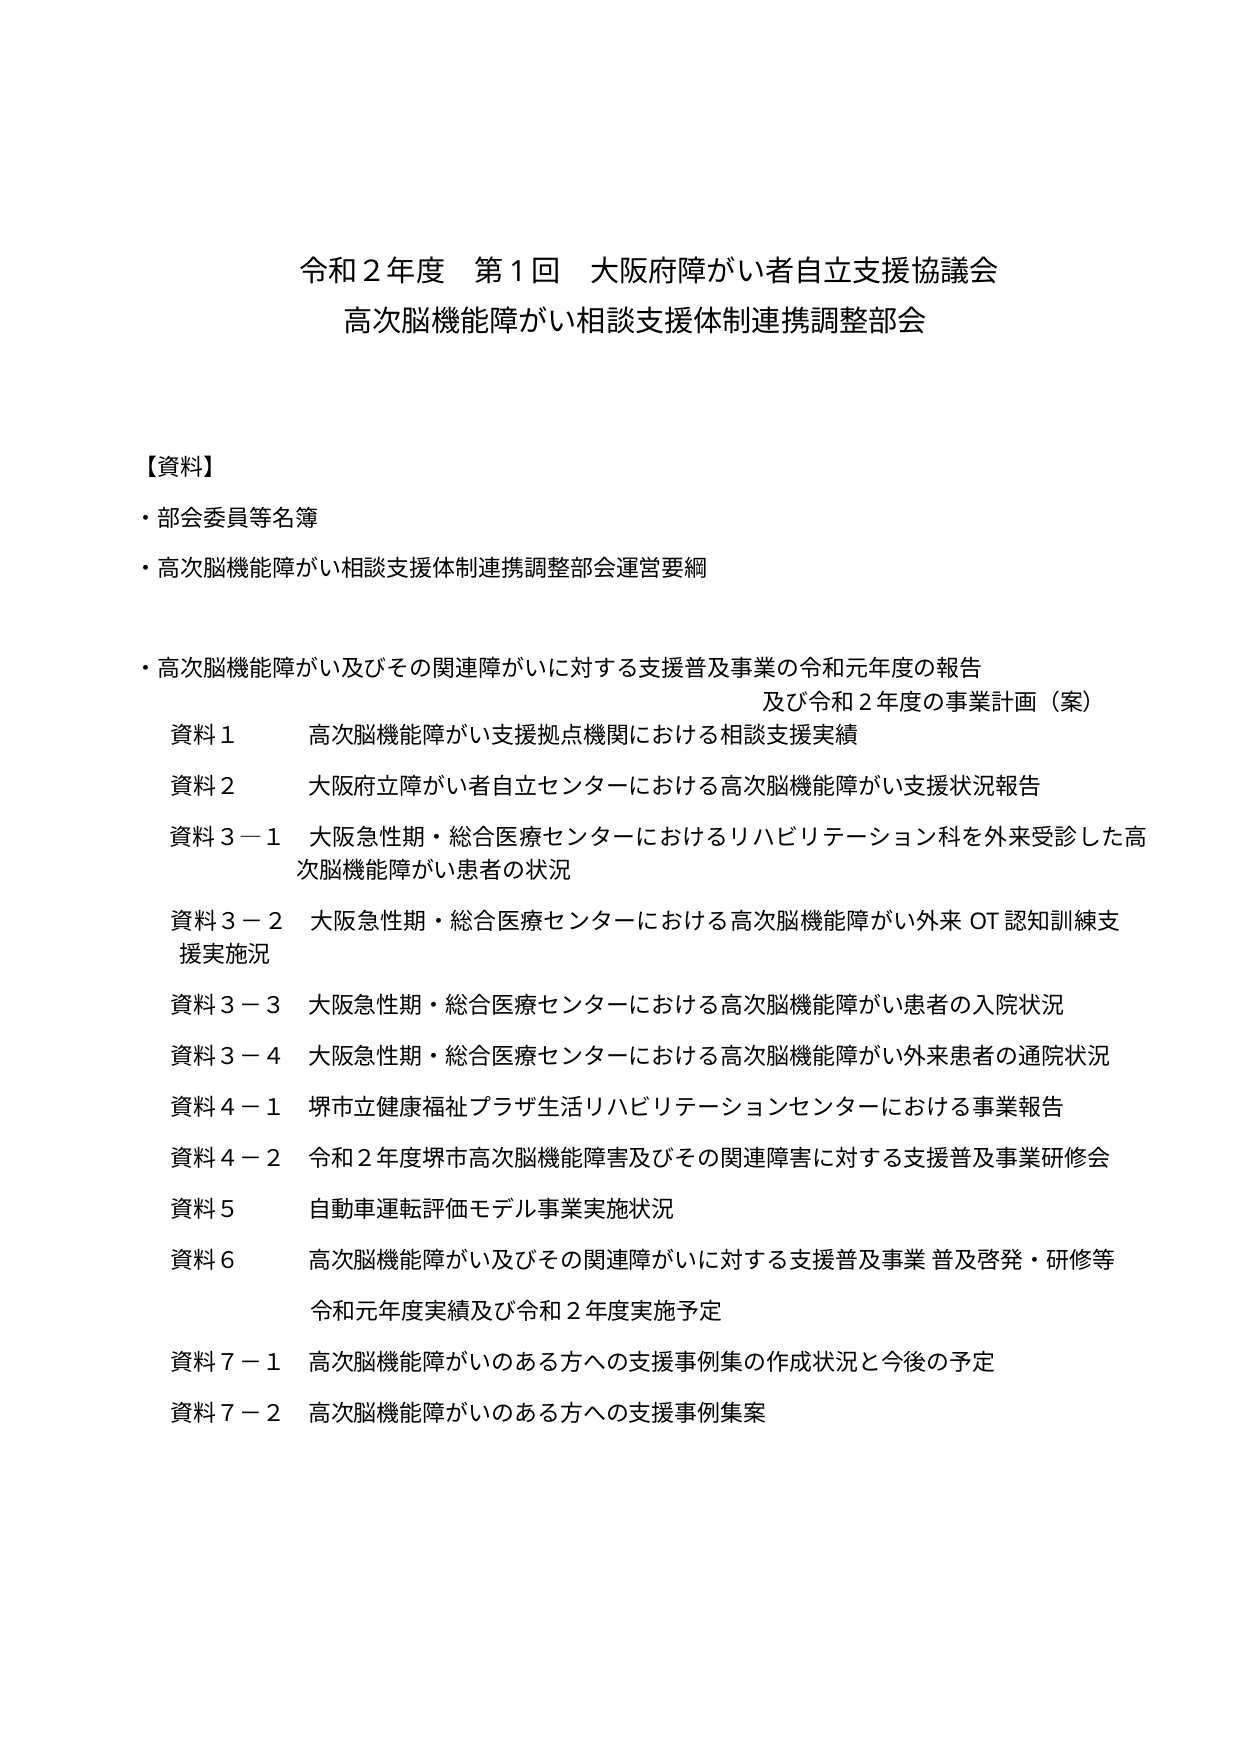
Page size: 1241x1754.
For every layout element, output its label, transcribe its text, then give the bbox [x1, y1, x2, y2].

text 高次脳機能障がい相談支援体制連携調整部会 [149, 291, 1121, 341]
text 資料１ 高次脳機能障がい支援拠点機関における相談支援実績 [149, 717, 1121, 750]
text 資料５ 自動車運転評価モデル事業実施状況 [149, 1191, 1121, 1224]
text 及び令和2年度の事業計画（案） [149, 683, 1121, 717]
text 令和元年度実績及び令和２年度実施予定 [149, 1293, 1121, 1326]
text 資料３－３ 大阪急性期・総合医療センターにおける高次脳機能障がい患者の入院状況 [149, 987, 1121, 1020]
text 資料２ 大阪府立障がい者自立センターにおける高次脳機能障がい支援状況報告 [149, 768, 1121, 801]
text 資料６ 高次脳機能障がい及びその関連障がいに対する支援普及事業 普及啓発・研修等 [149, 1242, 1121, 1275]
text ・高次脳機能障がい相談支援体制連携調整部会運営要綱 [134, 550, 1121, 583]
text 資料７－１ 高次脳機能障がいのある方への支援事例集の作成状況と今後の予定 [149, 1344, 1121, 1377]
text 資料４－１ 堺市立健康福祉プラザ生活リハビリテーションセンターにおける事業報告 [149, 1089, 1121, 1122]
text 資料３－２ 大阪急性期・総合医療センターにおける高次脳機能障がい外来OT認知訓練支援実施況 [171, 903, 1121, 969]
text 令和２年度 第1回 大阪府障がい者自立支援協議会 [149, 241, 1121, 291]
text 資料７－２ 高次脳機能障がいのある方への支援事例集案 [149, 1394, 1121, 1428]
text ・高次脳機能障がい及びその関連障がいに対する支援普及事業の令和元年度の報告 [134, 650, 1121, 683]
text 資料４－２ 令和２年度堺市高次脳機能障害及びその関連障害に対する支援普及事業研修会 [149, 1140, 1121, 1173]
text ・部会委員等名簿 [134, 499, 1121, 533]
text 資料３－４ 大阪急性期・総合医療センターにおける高次脳機能障がい外来患者の通院状況 [149, 1038, 1121, 1071]
text 【資料】 [134, 448, 1121, 482]
text 資料３―１ 大阪急性期・総合医療センターにおけるリハビリテーション科を外来受診した高次脳機能障がい患者の状況 [169, 819, 1150, 885]
